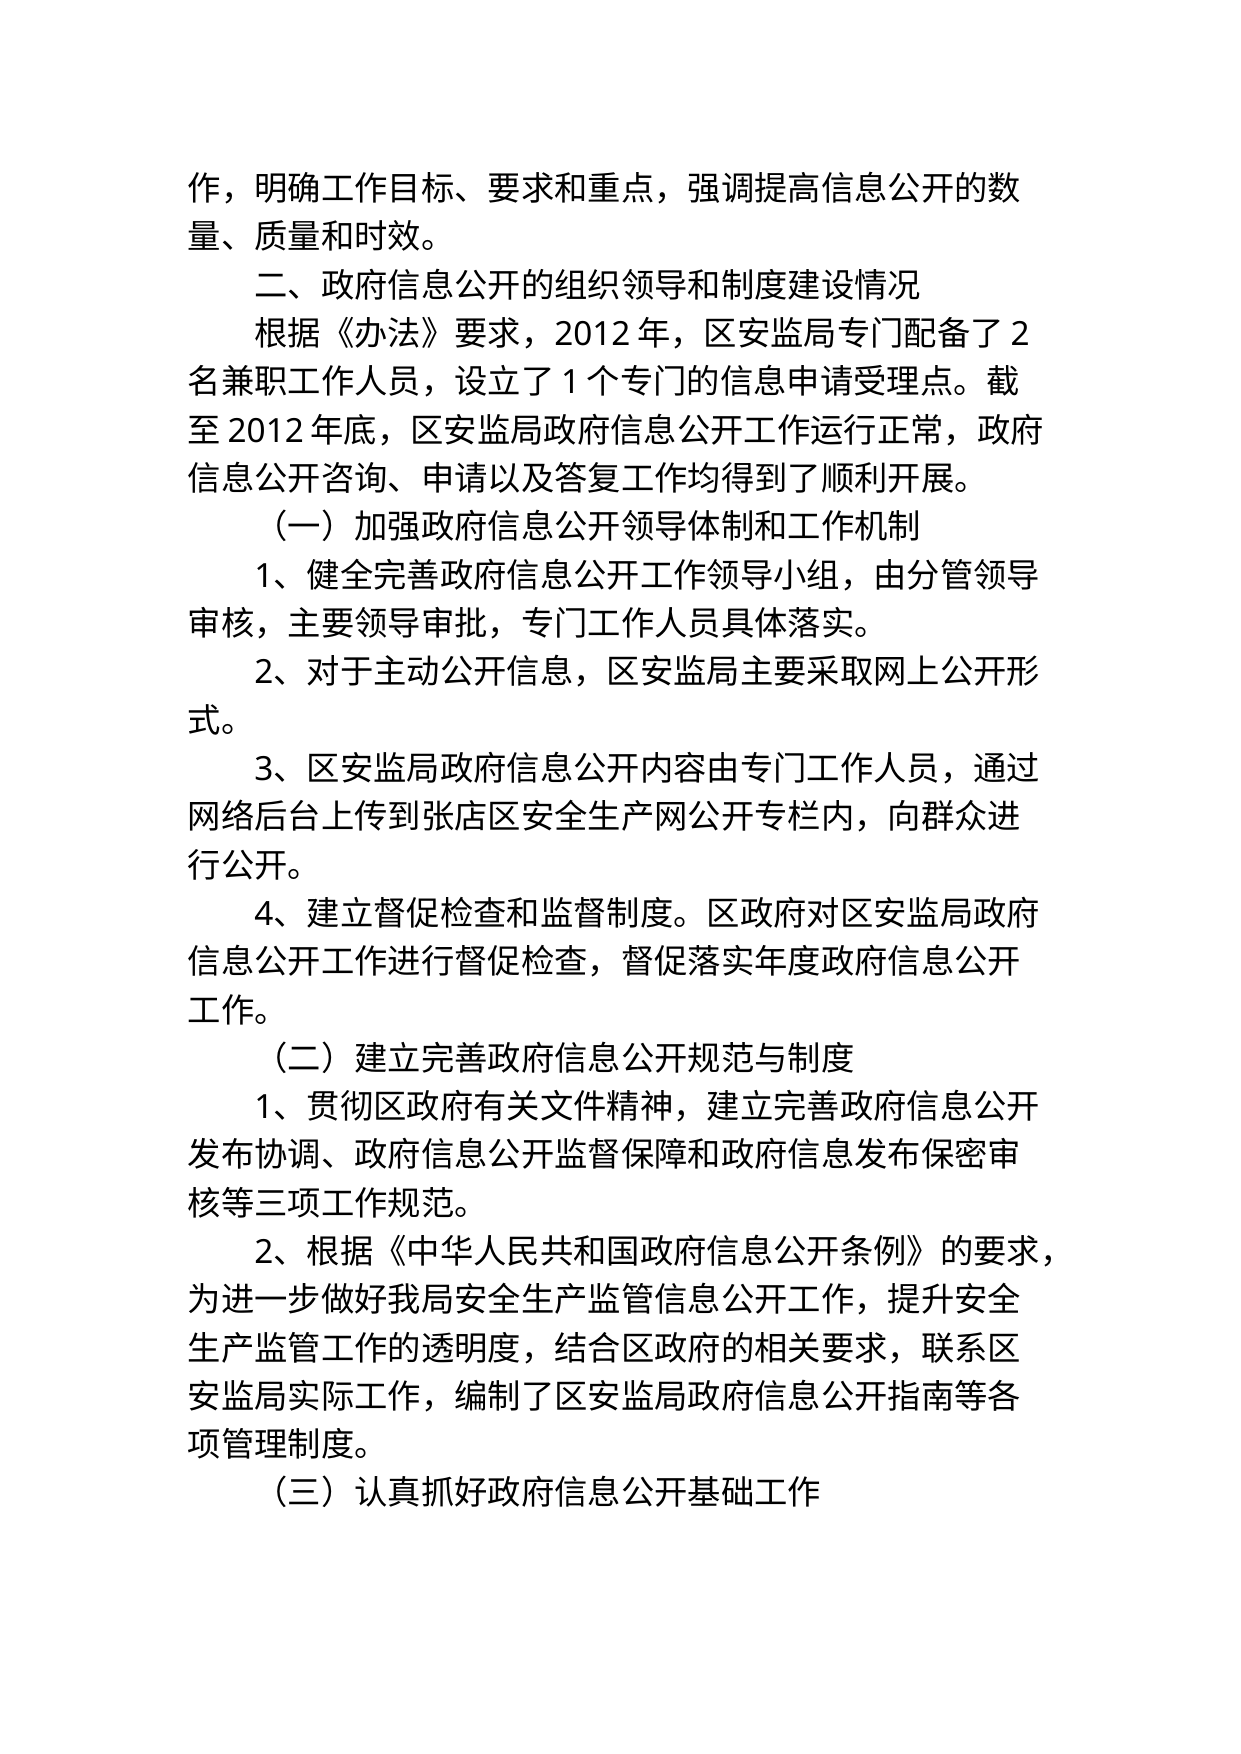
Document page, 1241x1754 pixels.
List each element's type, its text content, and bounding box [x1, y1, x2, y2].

text 1、健全完善政府信息公开工作领导小组，由分管领导审核，主要领导审批，专门工作人员具体落实。 [187, 548, 1053, 645]
text （三）认真抓好政府信息公开基础工作 [187, 1466, 1053, 1514]
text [187, 162, 1053, 258]
text （二）建立完善政府信息公开规范与制度 [187, 1032, 1053, 1080]
text （一）加强政府信息公开领导体制和工作机制 [187, 500, 1053, 548]
text 2、对于主动公开信息，区安监局主要采取网上公开形式。 [187, 645, 1053, 742]
text 根据《办法》要求，2012年，区安监局专门配备了2名兼职工作人员，设立了1个专门的信息申请受理点。截至2012年底，区安监局政府信息公开工作运行正常，政府信息公开咨询、申请以及答复工作均得到了顺利开展。 [187, 307, 1053, 500]
text 3、区安监局政府信息公开内容由专门工作人员，通过网络后台上传到张店区安全生产网公开专栏内，向群众进行公开。 [187, 742, 1053, 887]
text 2、根据《中华人民共和国政府信息公开条例》的要求，为进一步做好我局安全生产监管信息公开工作，提升安全生产监管工作的透明度，结合区政府的相关要求，联系区安监局实际工作，编制了区安监局政府信息公开指南等各项管理制度。 [187, 1225, 1053, 1466]
text 4、建立督促检查和监督制度。区政府对区安监局政府信息公开工作进行督促检查，督促落实年度政府信息公开工作。 [187, 887, 1053, 1032]
text 二、政府信息公开的组织领导和制度建设情况 [187, 258, 1053, 307]
text 1、贯彻区政府有关文件精神，建立完善政府信息公开发布协调、政府信息公开监督保障和政府信息发布保密审核等三项工作规范。 [187, 1080, 1053, 1225]
